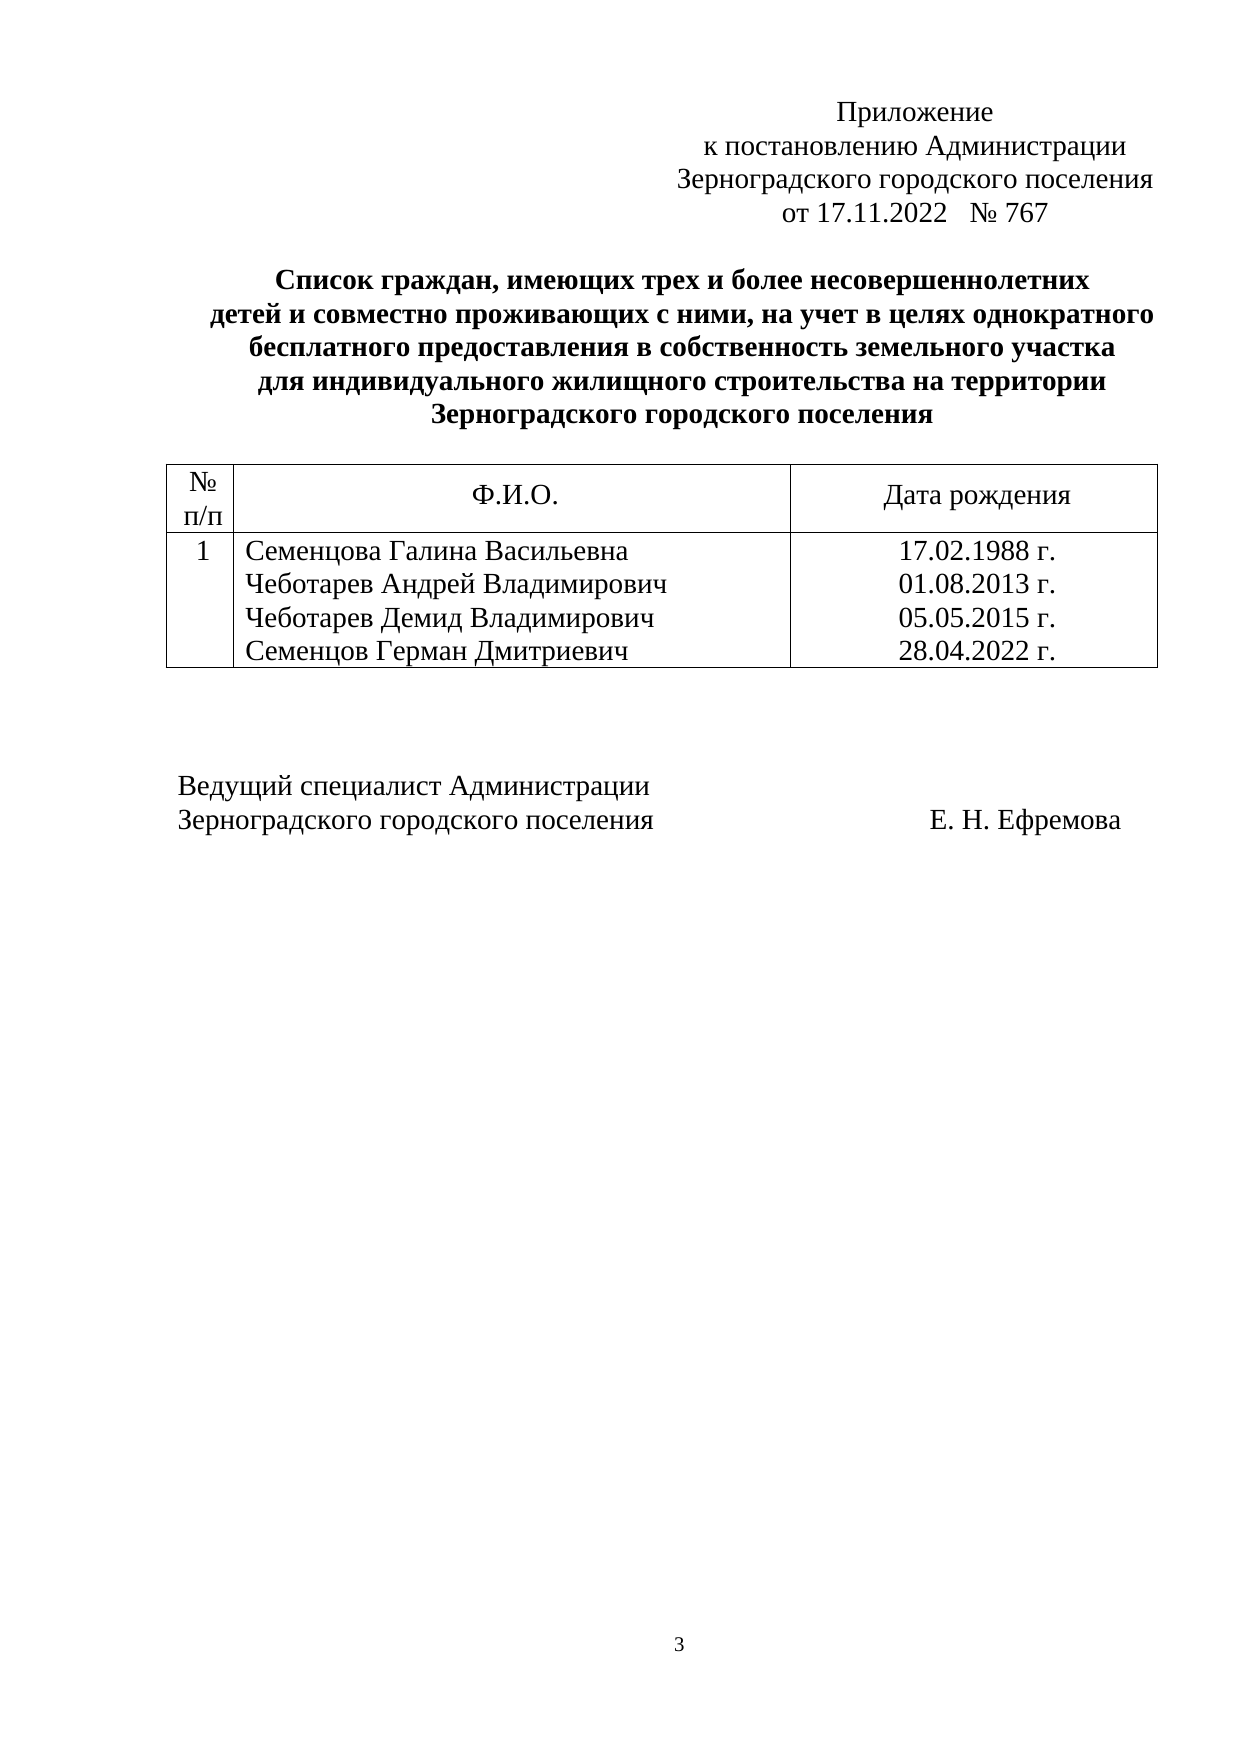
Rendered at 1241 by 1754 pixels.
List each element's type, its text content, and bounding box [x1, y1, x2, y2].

table_header Ф.И.О. [234, 465, 790, 532]
text для индивидуального жилищного строительства на территории Зерноградского городского поселения [177, 363, 1187, 430]
text Приложение [648, 94, 1181, 128]
text Список граждан, имеющих трех и более несовершеннолетних [177, 262, 1187, 296]
table_header № п/п [167, 465, 233, 532]
text детей и совместно проживающих с ними, на учет в целях однократного бесплатного предоставления в собственность земельного участка [177, 296, 1187, 363]
table_cell Семенцова Галина Васильевна Чеботарев Андрей Владимирович Чеботарев Демид Владимирович Семенцов Герман Дмитриевич [234, 533, 790, 667]
table_header Дата рождения [791, 465, 1157, 532]
text от 17.11.2022 № 767 [648, 195, 1181, 229]
table_cell 1 [167, 533, 233, 667]
text Зерноградского городского поселения [648, 162, 1181, 195]
table_cell 17.02.1988 г. 01.08.2013 г. 05.05.2015 г. 28.04.2022 г. [791, 533, 1157, 667]
text Зерноградского городского поселения Е. Н. Ефремова [177, 802, 1187, 836]
text к постановлению Администрации [648, 128, 1181, 162]
text Ведущий специалист Администрации [177, 768, 1187, 802]
